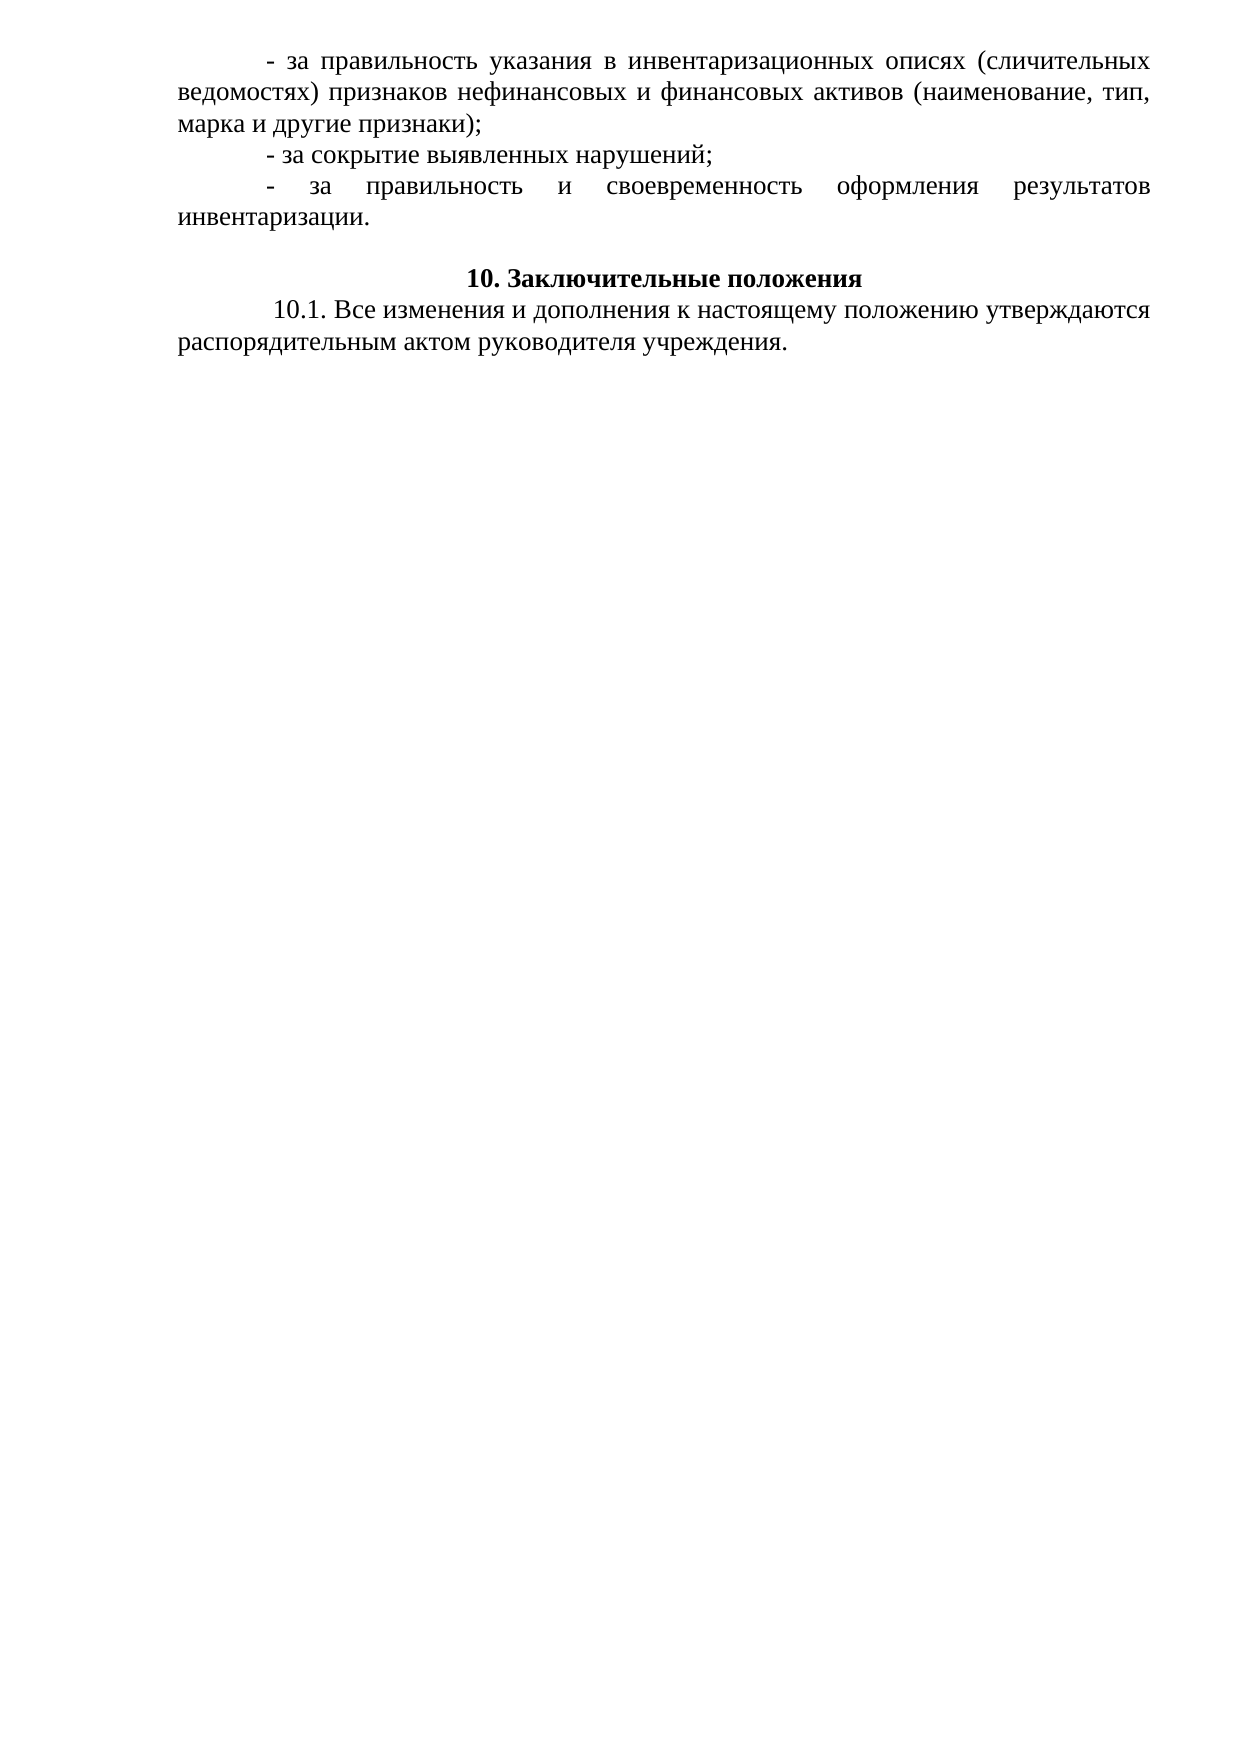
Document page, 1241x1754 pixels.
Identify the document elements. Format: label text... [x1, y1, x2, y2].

text - за правильность указания в инвентаризационных описях (сличительных ведомостях) признаков нефинансовых и финансовых активов (наименование, тип, марка и другие признаки); [177, 44, 1152, 138]
text 10.1. Все изменения и дополнения к настоящему положению утверждаются распорядительным актом руководителя учреждения. [177, 293, 1152, 356]
text 10. Заключительные положения [177, 262, 1152, 293]
text - за правильность и своевременность оформления результатов инвентаризации. [177, 169, 1152, 231]
text - за сокрытие выявленных нарушений; [177, 138, 1152, 169]
